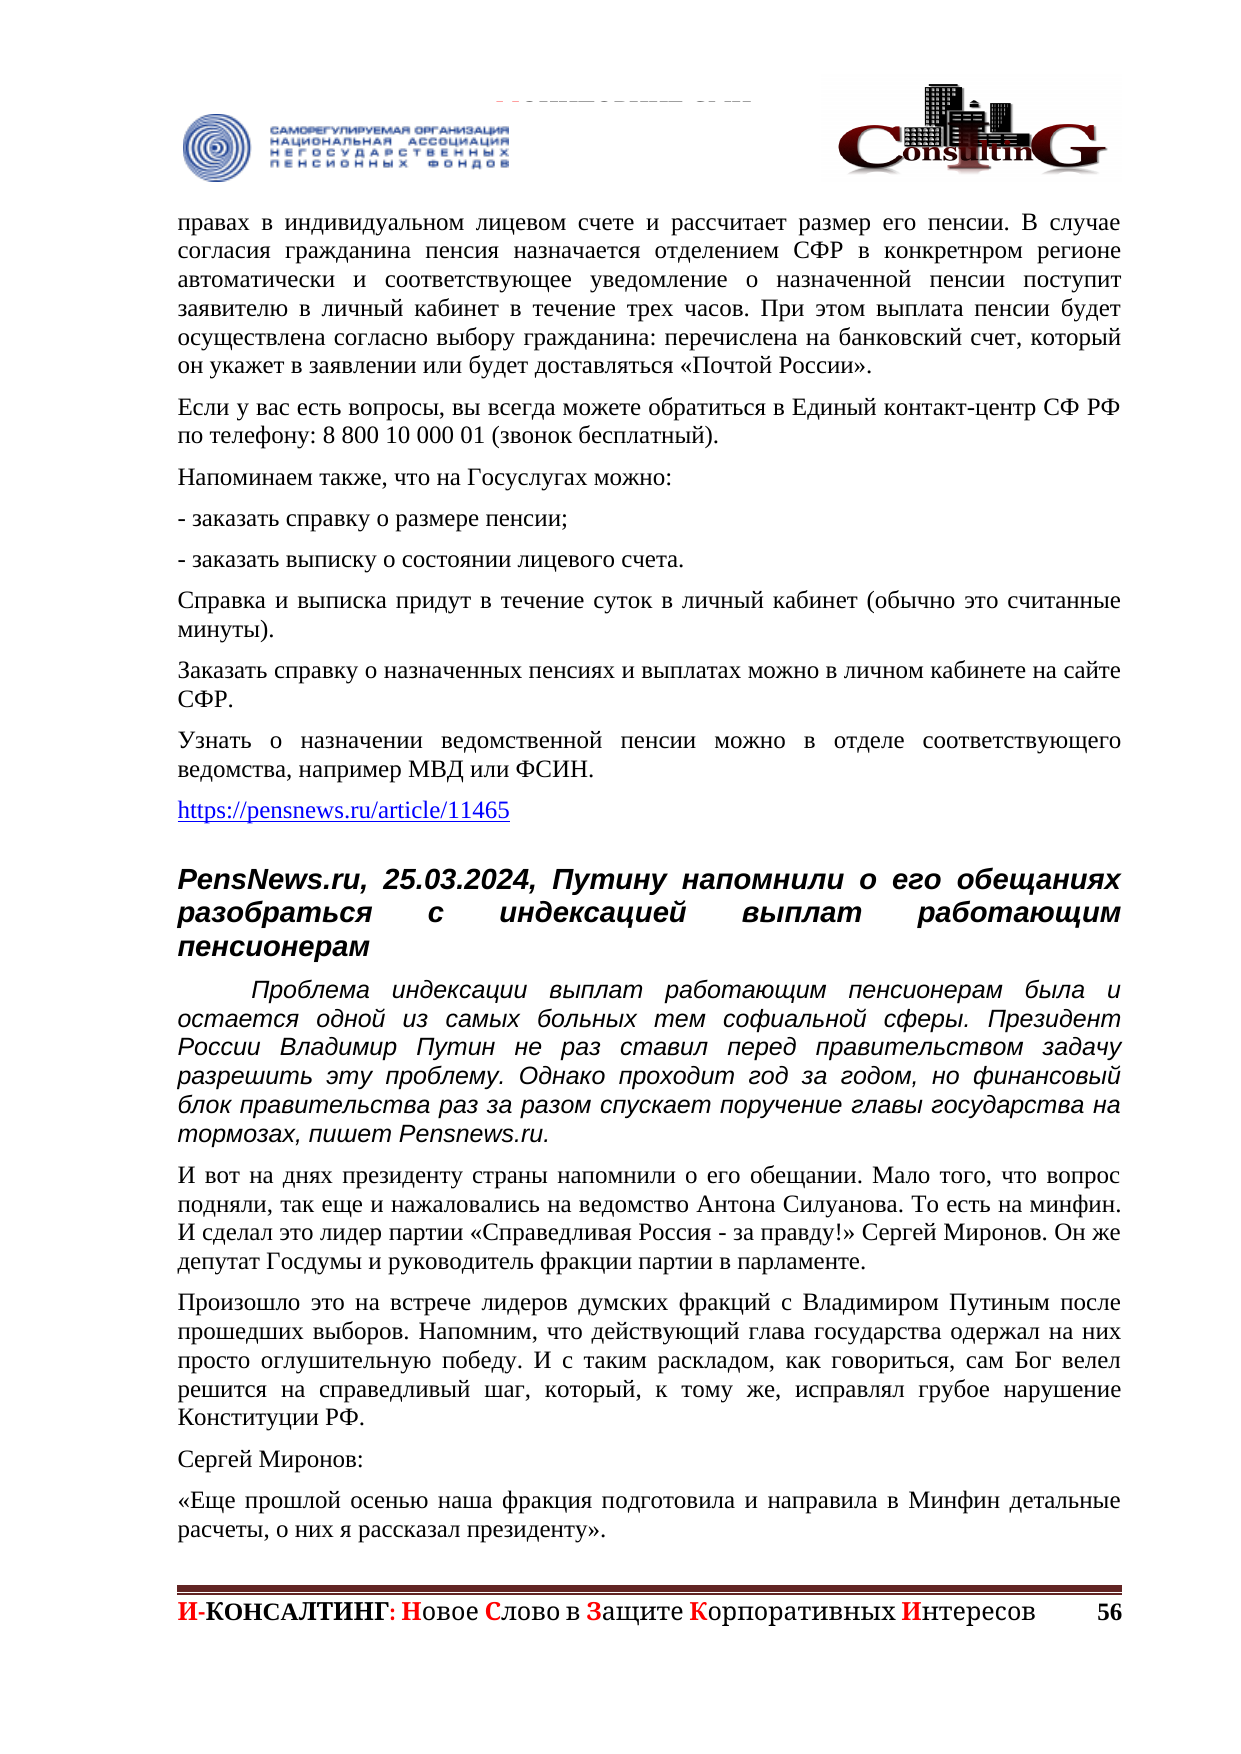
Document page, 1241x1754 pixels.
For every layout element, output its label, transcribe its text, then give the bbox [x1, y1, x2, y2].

text Заказать справку о назначенных пенсиях и выплатах можно в личном кабинете на сайте СФР. [177, 656, 1122, 713]
text - заказать справку о размере пенсии; [177, 503, 1122, 532]
subtitle PensNews.ru, 25.03.2024, Путину напомнили о его обещаниях разобраться с индексацией выплат работающим пенсионерам [177, 862, 1122, 962]
picture [183, 114, 509, 182]
text «Еще прошлой осенью наша фракция подготовила и направила в Минфин детальные расчеты, о них я рассказал президенту». [177, 1485, 1122, 1542]
text Произошло это на встрече лидеров думских фракций с Владимиром Путиным после прошедших выборов. Напомним, что действующий глава государства одержал на них просто оглушительную победу. И с таким раскладом, как говориться, сам Бог велел решится на справедливый шаг, который, к тому же, исправлял грубое нарушение Конституции РФ. [177, 1287, 1122, 1431]
text Справка и выписка придут в течение суток в личный кабинет (обычно это считанные минуты). [177, 586, 1122, 643]
text Если у вас есть вопросы, вы всегда можете обратиться в Единый контакт-центр СФ РФ по телефону: 8 800 10 000 01 (звонок бесплатный). [177, 392, 1122, 449]
text https://pensnews.ru/article/11465 [177, 796, 1122, 824]
text Напоминаем также, что на Госуслугах можно: [177, 462, 1122, 491]
text И вот на днях президенту страны напомнили о его обещании. Мало того, что вопрос подняли, так еще и нажаловались на ведомство Антона Силуанова. То есть на минфин. И сделал это лидер партии «Справедливая Россия - за правду!» Сергей Миронов. Он же депутат Госдумы и руководитель фракции партии в парламенте. [177, 1160, 1122, 1275]
text - заказать выписку о состоянии лицевого счета. [177, 544, 1122, 573]
picture [821, 73, 1122, 182]
text Сергей Миронов: [177, 1444, 1122, 1472]
text Узнать о назначении ведомственной пенсии можно в отделе соответствующего ведомства, например МВД или ФСИН. [177, 726, 1122, 783]
subtitle Проблема индексации выплат работающим пенсионерам была и остается одной из самых больных тем софиальной сферы. Президент России Владимир Путин не раз ставил перед правительством задачу разрешить эту проблему. Однако проходит год за годом, но финансовый блок правительства раз за разом спускает поручение главы государства на тормозах, пишет Pеnsnеws.ru. [177, 975, 1122, 1147]
